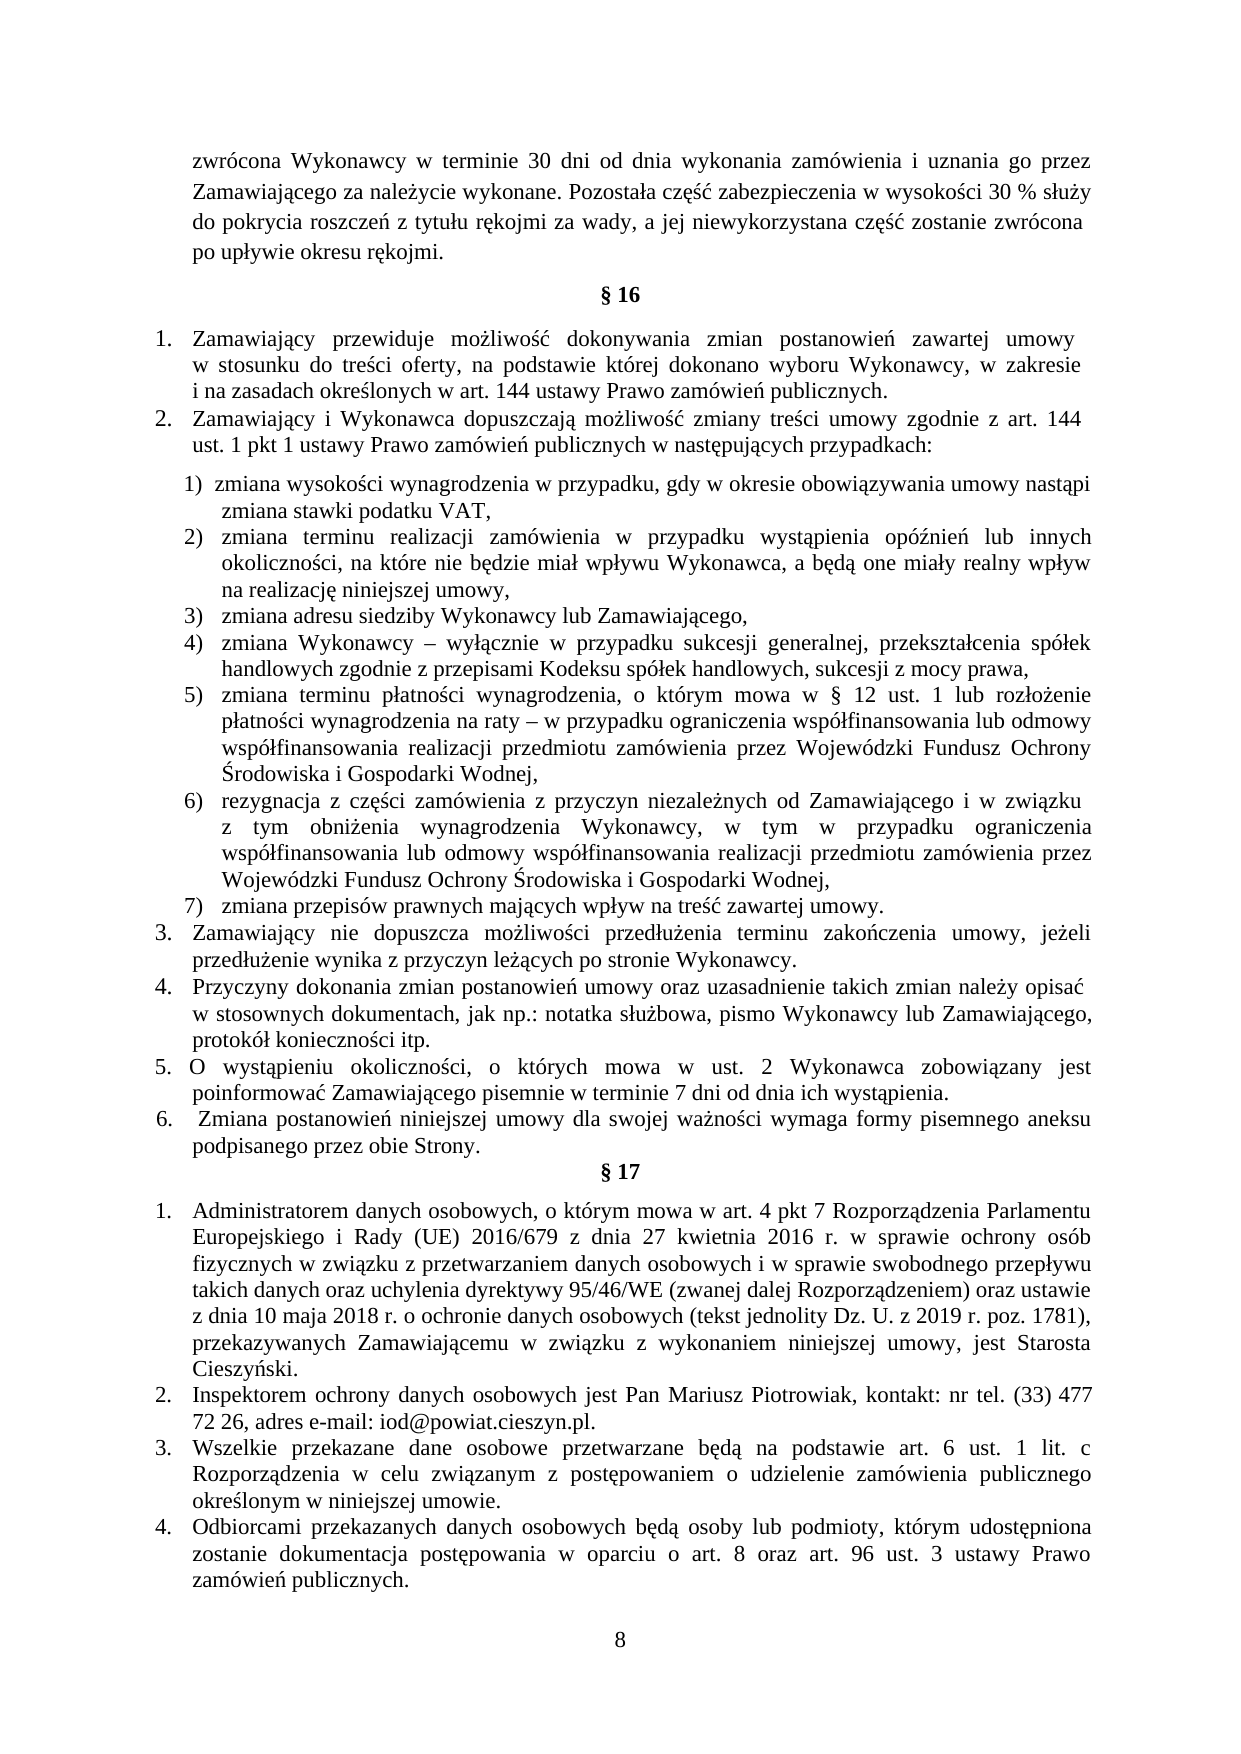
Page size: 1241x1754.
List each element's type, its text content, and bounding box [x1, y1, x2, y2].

list zmiana Wykonawcy – wyłącznie w przypadku sukcesji generalnej, przekształcenia spółek handlowych zgodnie z przepisami Kodeksu spółek handlowych, sukcesji z mocy prawa, [184, 628, 1093, 681]
list zmiana adresu siedziby Wykonawcy lub Zamawiającego, [184, 602, 1093, 628]
text § 17 [148, 1158, 1093, 1184]
list Zamawiający i Wykonawca dopuszczają możliwość zmiany treści umowy zgodnie z art. 144 ust. 1 pkt 1 ustawy Prawo zamówień publicznych w następujących przypadkach: [154, 404, 1093, 458]
list Przyczyny dokonania zmian postanowień umowy oraz uzasadnienie takich zmian należy opisać w stosownych dokumentach, jak np.: notatka służbowa, pismo Wykonawcy lub Zamawiającego, protokół konieczności itp. [154, 972, 1093, 1053]
text 1) zmiana wysokości wynagrodzenia w przypadku, gdy w okresie obowiązywania umowy nastąpi zmiana stawki podatku VAT, [177, 470, 1093, 523]
list zmiana terminu płatności wynagrodzenia, o którym mowa w § 12 ust. 1 lub rozłożenie płatności wynagrodzenia na raty – w przypadku ograniczenia współfinansowania lub odmowy współfinansowania realizacji przedmiotu zamówienia przez Wojewódzki Fundusz Ochrony Środowiska i Gospodarki Wodnej, [184, 681, 1093, 787]
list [154, 148, 1093, 264]
list Zamawiający nie dopuszcza możliwości przedłużenia terminu zakończenia umowy, jeżeli przedłużenie wynika z przyczyn leżących po stronie Wykonawcy. [154, 918, 1093, 972]
text 5. O wystąpieniu okoliczności, o których mowa w ust. 2 Wykonawca zobowiązany jest poinformować Zamawiającego pisemnie w terminie 7 dni od dnia ich wystąpienia. [154, 1053, 1093, 1105]
list Wszelkie przekazane dane osobowe przetwarzane będą na podstawie art. 6 ust. 1 lit. c Rozporządzenia w celu związanym z postępowaniem o udzielenie zamówienia publicznego określonym w niniejszej umowie. [155, 1434, 1093, 1513]
list Odbiorcami przekazanych danych osobowych będą osoby lub podmioty, którym udostępniona zostanie dokumentacja postępowania w oparciu o art. 8 oraz art. 96 ust. 3 ustawy Prawo zamówień publicznych. [155, 1513, 1093, 1592]
list zmiana przepisów prawnych mających wpływ na treść zawartej umowy. [184, 892, 1093, 918]
list Zamawiający przewiduje możliwość dokonywania zmian postanowień zawartej umowy w stosunku do treści oferty, na podstawie której dokonano wyboru Wykonawcy, w zakresie i na zasadach określonych w art. 144 ustawy Prawo zamówień publicznych. [154, 324, 1093, 404]
list zmiana terminu realizacji zamówienia w przypadku wystąpienia opóźnień lub innych okoliczności, na które nie będzie miał wpływu Wykonawca, a będą one miały realny wpływ na realizację niniejszej umowy, [184, 523, 1093, 602]
text 6. Zmiana postanowień niniejszej umowy dla swojej ważności wymaga formy pisemnego aneksu podpisanego przez obie Strony. [148, 1105, 1093, 1158]
list Inspektorem ochrony danych osobowych jest Pan Mariusz Piotrowiak, kontakt: nr tel. (33) 477 72 26, adres e-mail: iod@powiat.cieszyn.pl. [155, 1381, 1093, 1434]
list Administratorem danych osobowych, o którym mowa w art. 4 pkt 7 Rozporządzenia Parlamentu Europejskiego i Rady (UE) 2016/679 z dnia 27 kwietnia 2016 r. w sprawie ochrony osób fizycznych w związku z przetwarzaniem danych osobowych i w sprawie swobodnego przepływu takich danych oraz uchylenia dyrektywy 95/46/WE (zwanej dalej Rozporządzeniem) oraz ustawie z dnia 10 maja 2018 r. o ochronie danych osobowych (tekst jednolity Dz. U. z 2019 r. poz. 1781), przekazywanych Zamawiającemu w związku z wykonaniem niniejszej umowy, jest Starosta Cieszyński. [155, 1197, 1093, 1381]
list rezygnacja z części zamówienia z przyczyn niezależnych od Zamawiającego i w związku z tym obniżenia wynagrodzenia Wykonawcy, w tym w przypadku ograniczenia współfinansowania lub odmowy współfinansowania realizacji przedmiotu zamówienia przez Wojewódzki Fundusz Ochrony Środowiska i Gospodarki Wodnej, [184, 787, 1093, 892]
text § 16 [148, 281, 1093, 307]
